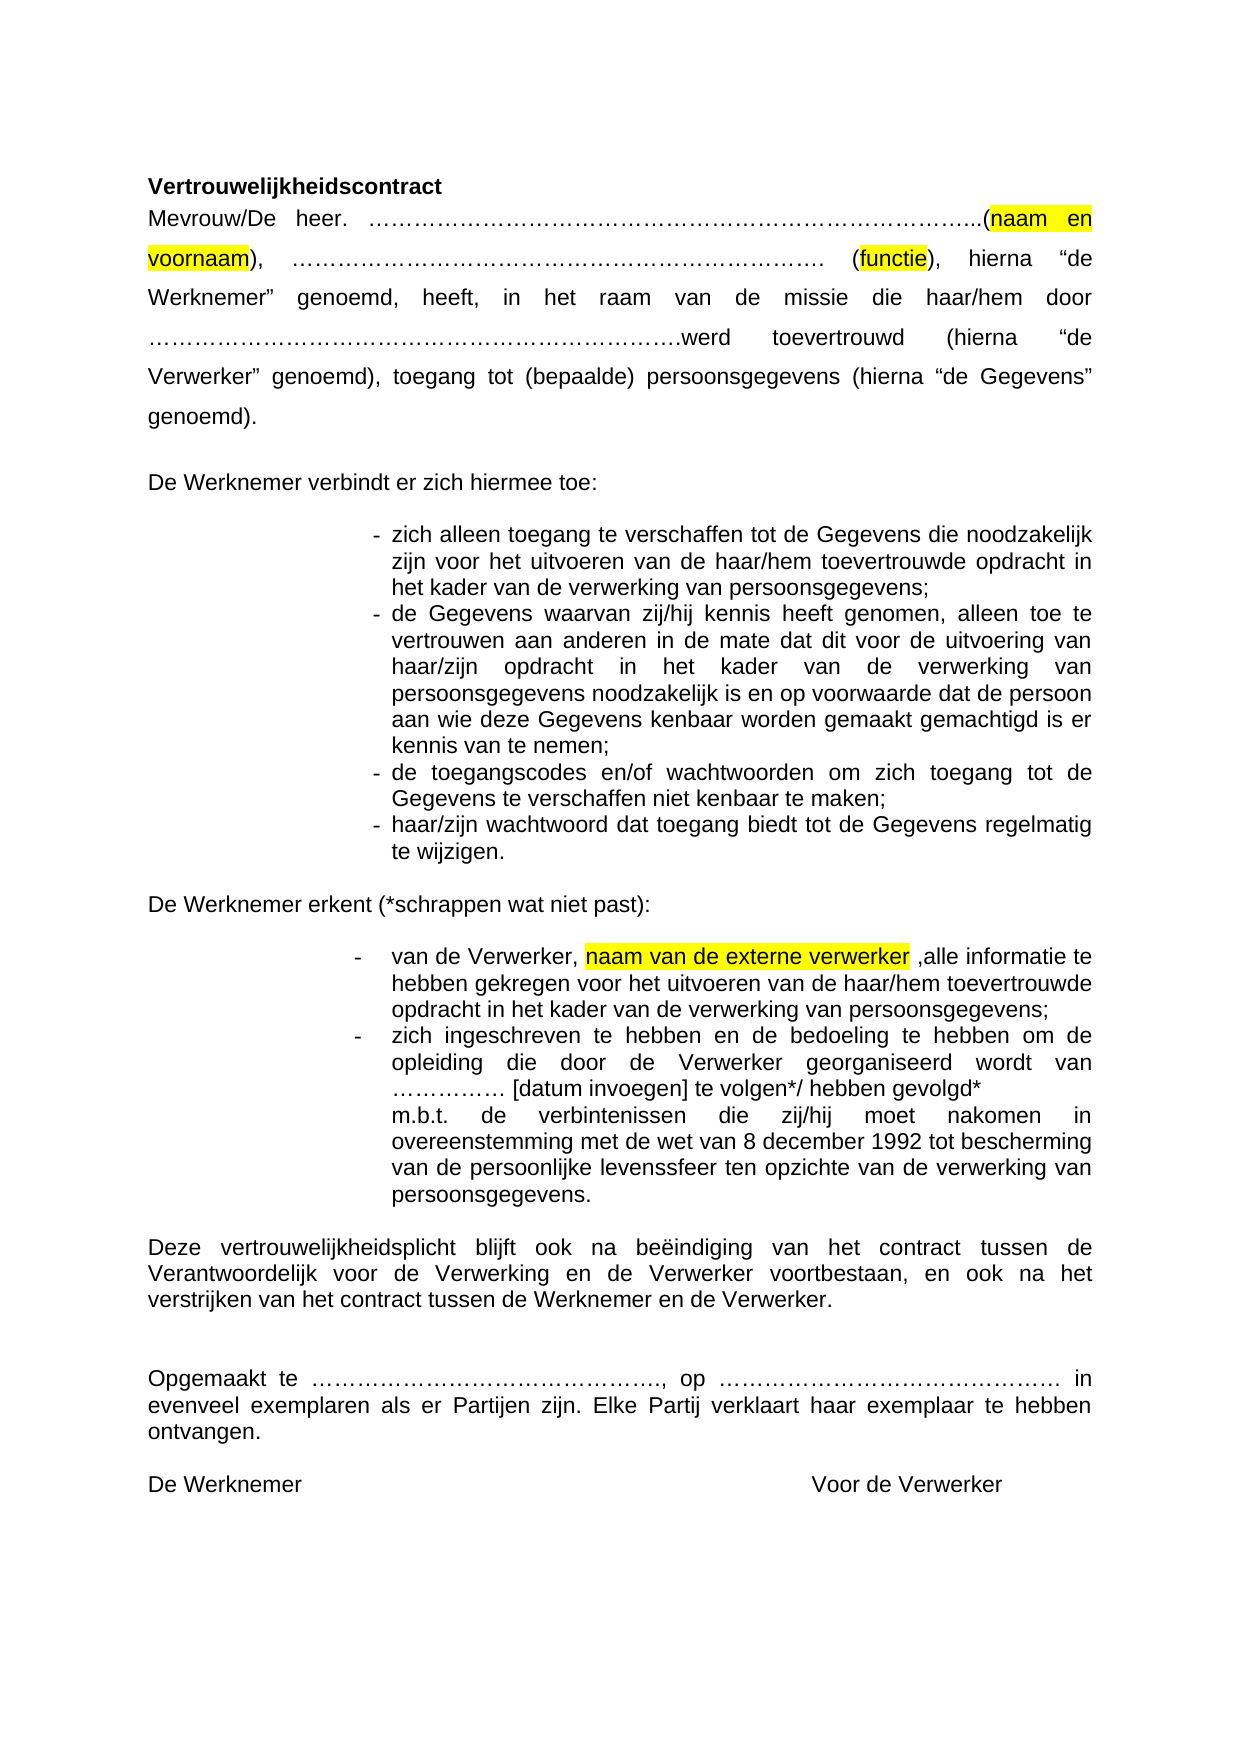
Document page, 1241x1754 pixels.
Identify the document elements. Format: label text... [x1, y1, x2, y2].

list haar/zijn wachtwoord dat toegang biedt tot de Gegevens regelmatig te wijzigen. [373, 811, 1092, 864]
text Deze vertrouwelijkheidsplicht blijft ook na beëindiging van het contract tussen de Verantwoordelijk voor de Verwerking en de Verwerker voortbestaan, en ook na het verstrijken van het contract tussen de Werknemer en de Verwerker. [148, 1233, 1092, 1312]
text Opgemaakt te ………………………………………., op ……………………………………… in evenveel exemplaren als er Partijen zijn. Elke Partij verklaart haar exemplaar te hebben ontvangen. [148, 1365, 1092, 1444]
subtitle Vertrouwelijkheidscontract [148, 173, 1092, 199]
text De Werknemer Voor de Verwerker [148, 1471, 1092, 1497]
text De Werknemer erkent (*schrappen wat niet past): [148, 891, 1092, 917]
list zich ingeschreven te hebben en de bedoeling te hebben om de opleiding die door de Verwerker georganiseerd wordt van …………… [datum invoegen] te volgen*/ hebben gevolgd* [354, 1022, 1092, 1102]
list zich alleen toegang te verschaffen tot de Gegevens die noodzakelijk zijn voor het uitvoeren van de haar/hem toevertrouwde opdracht in het kader van de verwerking van persoonsgegevens; [373, 521, 1092, 600]
text Mevrouw/De heer. ……………………………………………………………………...(naam en voornaam), ……………………………………………………………. (functie), hierna “de Werknemer” genoemd, heeft, in het raam van de missie die haar/hem door …………………………………………………………….werd toevertrouwd (hierna “de Verwerker” genoemd), toegang tot (bepaalde) persoonsgegevens (hierna “de Gegevens” genoemd). [148, 205, 1092, 429]
list de Gegevens waarvan zij/hij kennis heeft genomen, alleen toe te vertrouwen aan anderen in de mate dat dit voor de uitvoering van haar/zijn opdracht in het kader van de verwerking van persoonsgegevens noodzakelijk is en op voorwaarde dat de persoon aan wie deze Gegevens kenbaar worden gemaakt gemachtigd is er kennis van te nemen; [373, 600, 1092, 759]
text De Werknemer verbindt er zich hiermee toe: [148, 468, 1092, 495]
text m.b.t. de verbintenissen die zij/hij moet nakomen in overeenstemming met de wet van 8 december 1992 tot bescherming van de persoonlijke levenssfeer ten opzichte van de verwerking van persoonsgegevens. [391, 1102, 1092, 1207]
list van de Verwerker, naam van de externe verwerker ,alle informatie te hebben gekregen voor het uitvoeren van de haar/hem toevertrouwde opdracht in het kader van de verwerking van persoonsgegevens; [354, 943, 1092, 1022]
list de toegangscodes en/of wachtwoorden om zich toegang tot de Gegevens te verschaffen niet kenbaar te maken; [373, 759, 1092, 811]
